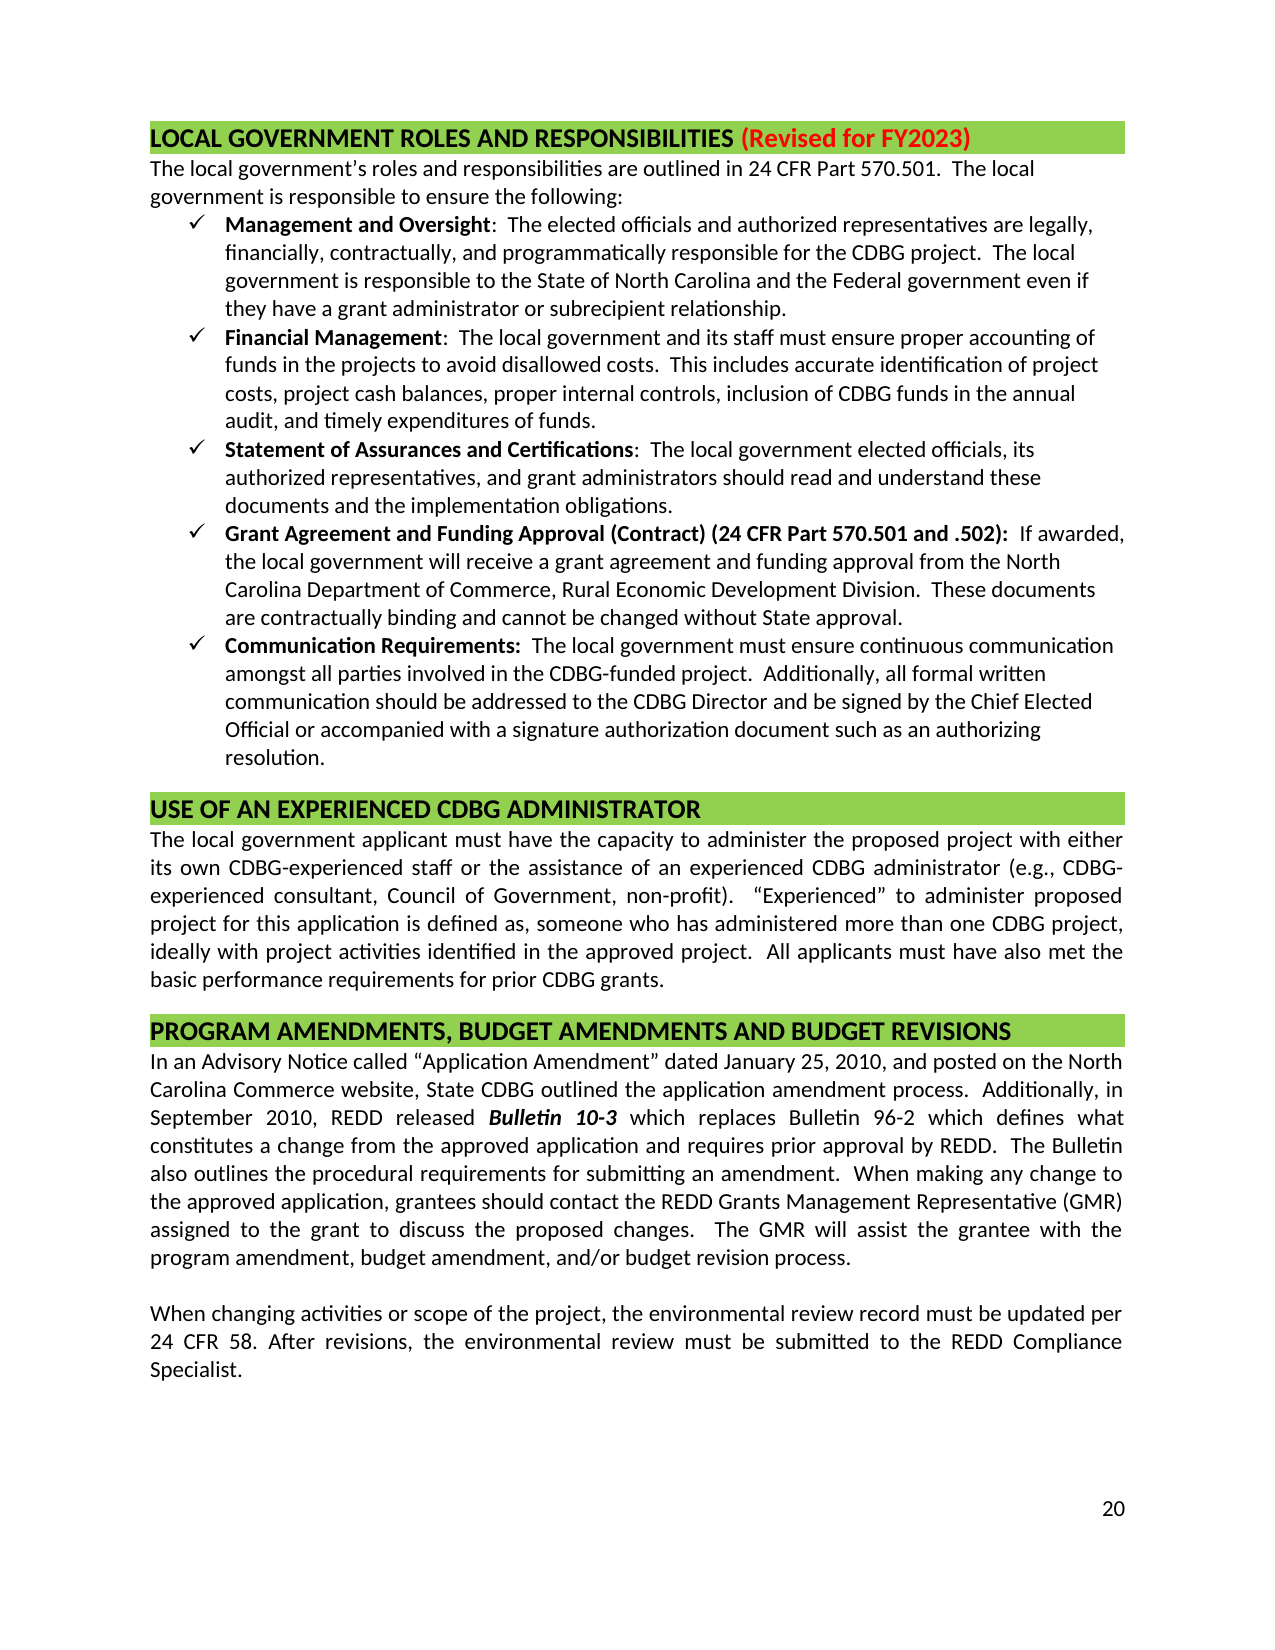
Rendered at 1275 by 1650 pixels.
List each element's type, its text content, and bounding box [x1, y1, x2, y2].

list Statement of Assurances and Certifications: The local government elected officials, its authorized representatives, and grant administrators should read and understand these documents and the implementation obligations. [187, 435, 1125, 519]
list Financial Management: The local government and its staff must ensure proper accounting of funds in the projects to avoid disallowed costs. This includes accurate identification of project costs, project cash balances, proper internal controls, inclusion of CDBG funds in the annual audit, and timely expenditures of funds. [187, 323, 1125, 435]
text The local government applicant must have the capacity to administer the proposed project with either its own CDBG-experienced staff or the assistance of an experienced CDBG administrator (e.g., CDBG-experienced consultant, Council of Government, non-profit). “Experienced” to administer proposed project for this application is defined as, someone who has administered more than one CDBG project, ideally with project activities identified in the approved project. All applicants must have also met the basic performance requirements for prior CDBG grants. [150, 825, 1125, 993]
text When changing activities or scope of the project, the environmental review record must be updated per 24 CFR 58. After revisions, the environmental review must be submitted to the REDD Compliance Specialist. [150, 1299, 1125, 1383]
subtitle USE OF AN EXPERIENCED CDBG ADMINISTRATOR [150, 792, 1125, 825]
list Grant Agreement and Funding Approval (Contract) (24 CFR Part 570.501 and .502): If awarded, the local government will receive a grant agreement and funding approval from the North Carolina Department of Commerce, Rural Economic Development Division. These documents are contractually binding and cannot be changed without State approval. [187, 519, 1125, 631]
list Management and Oversight: The elected officials and authorized representatives are legally, financially, contractually, and programmatically responsible for the CDBG project. The local government is responsible to the State of North Carolina and the Federal government even if they have a grant administrator or subrecipient relationship. [187, 211, 1125, 323]
subtitle LOCAL GOVERNMENT ROLES AND RESPONSIBILITIES (Revised for FY2023) [150, 121, 1125, 154]
subtitle PROGRAM AMENDMENTS, BUDGET AMENDMENTS AND BUDGET REVISIONS [150, 1014, 1125, 1047]
text The local government’s roles and responsibilities are outlined in 24 CFR Part 570.501. The local government is responsible to ensure the following: [150, 154, 1125, 211]
text In an Advisory Notice called “Application Amendment” dated January 25, 2010, and posted on the North Carolina Commerce website, State CDBG outlined the application amendment process. Additionally, in September 2010, REDD released Bulletin 10-3 which replaces Bulletin 96-2 which defines what constitutes a change from the approved application and requires prior approval by REDD. The Bulletin also outlines the procedural requirements for submitting an amendment. When making any change to the approved application, grantees should contact the REDD Grants Management Representative (GMR) assigned to the grant to discuss the proposed changes. The GMR will assist the grantee with the program amendment, budget amendment, and/or budget revision process. [150, 1047, 1125, 1271]
list Communication Requirements: The local government must ensure continuous communication amongst all parties involved in the CDBG-funded project. Additionally, all formal written communication should be addressed to the CDBG Director and be signed by the Chief Elected Official or accompanied with a signature authorization document such as an authorizing resolution. [187, 631, 1125, 771]
